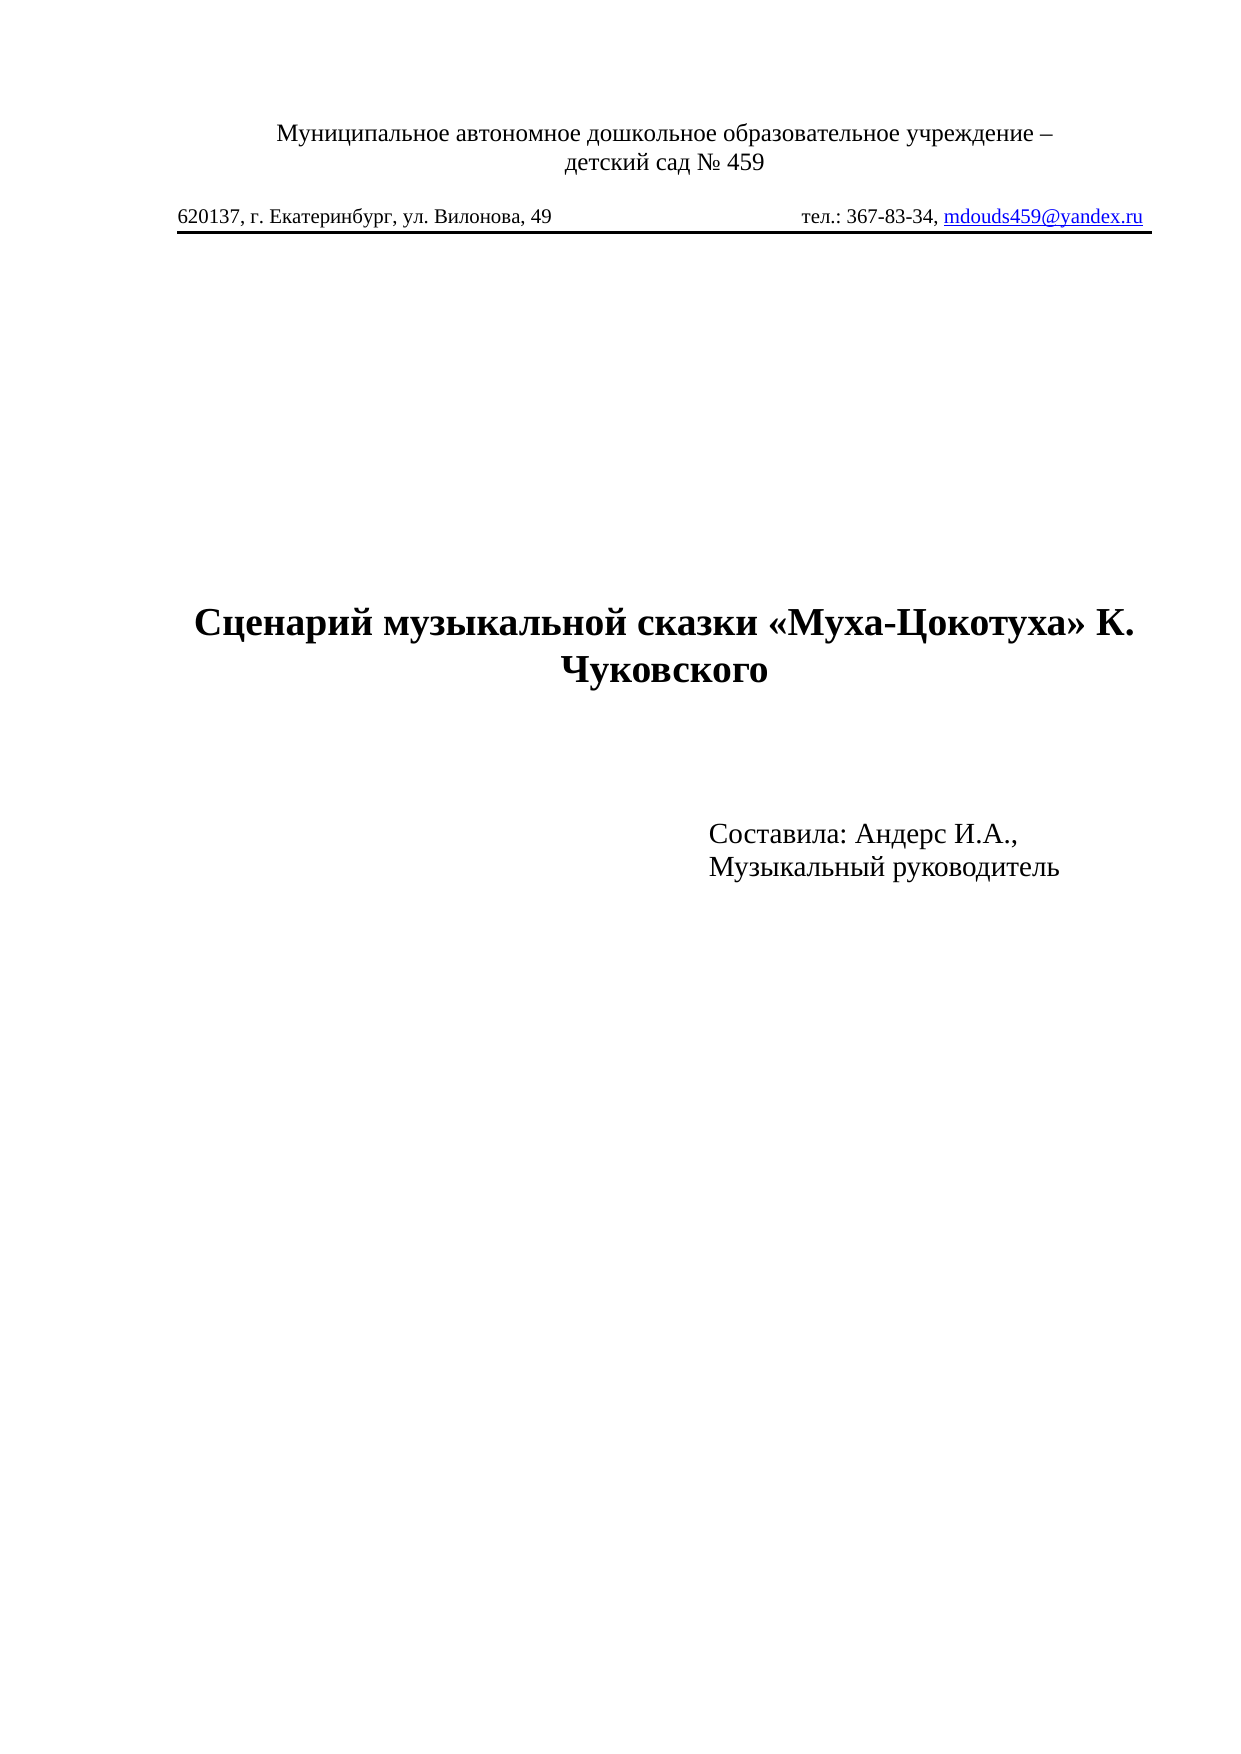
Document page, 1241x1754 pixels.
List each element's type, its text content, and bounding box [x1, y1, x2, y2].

text 620137, г. Екатеринбург, ул. Вилонова, 49 тел.: 367-83-34, mdouds459@yandex.ru [177, 204, 1152, 231]
text Сценарий музыкальной сказки «Муха-Цокотуха» К. Чуковского [177, 597, 1152, 691]
text детский сад № 459 [177, 147, 1152, 176]
text Составила: Андерс И.А., [709, 816, 1152, 849]
text Музыкальный руководитель [709, 849, 1152, 883]
text Муниципальное автономное дошкольное образовательное учреждение – [177, 118, 1152, 147]
